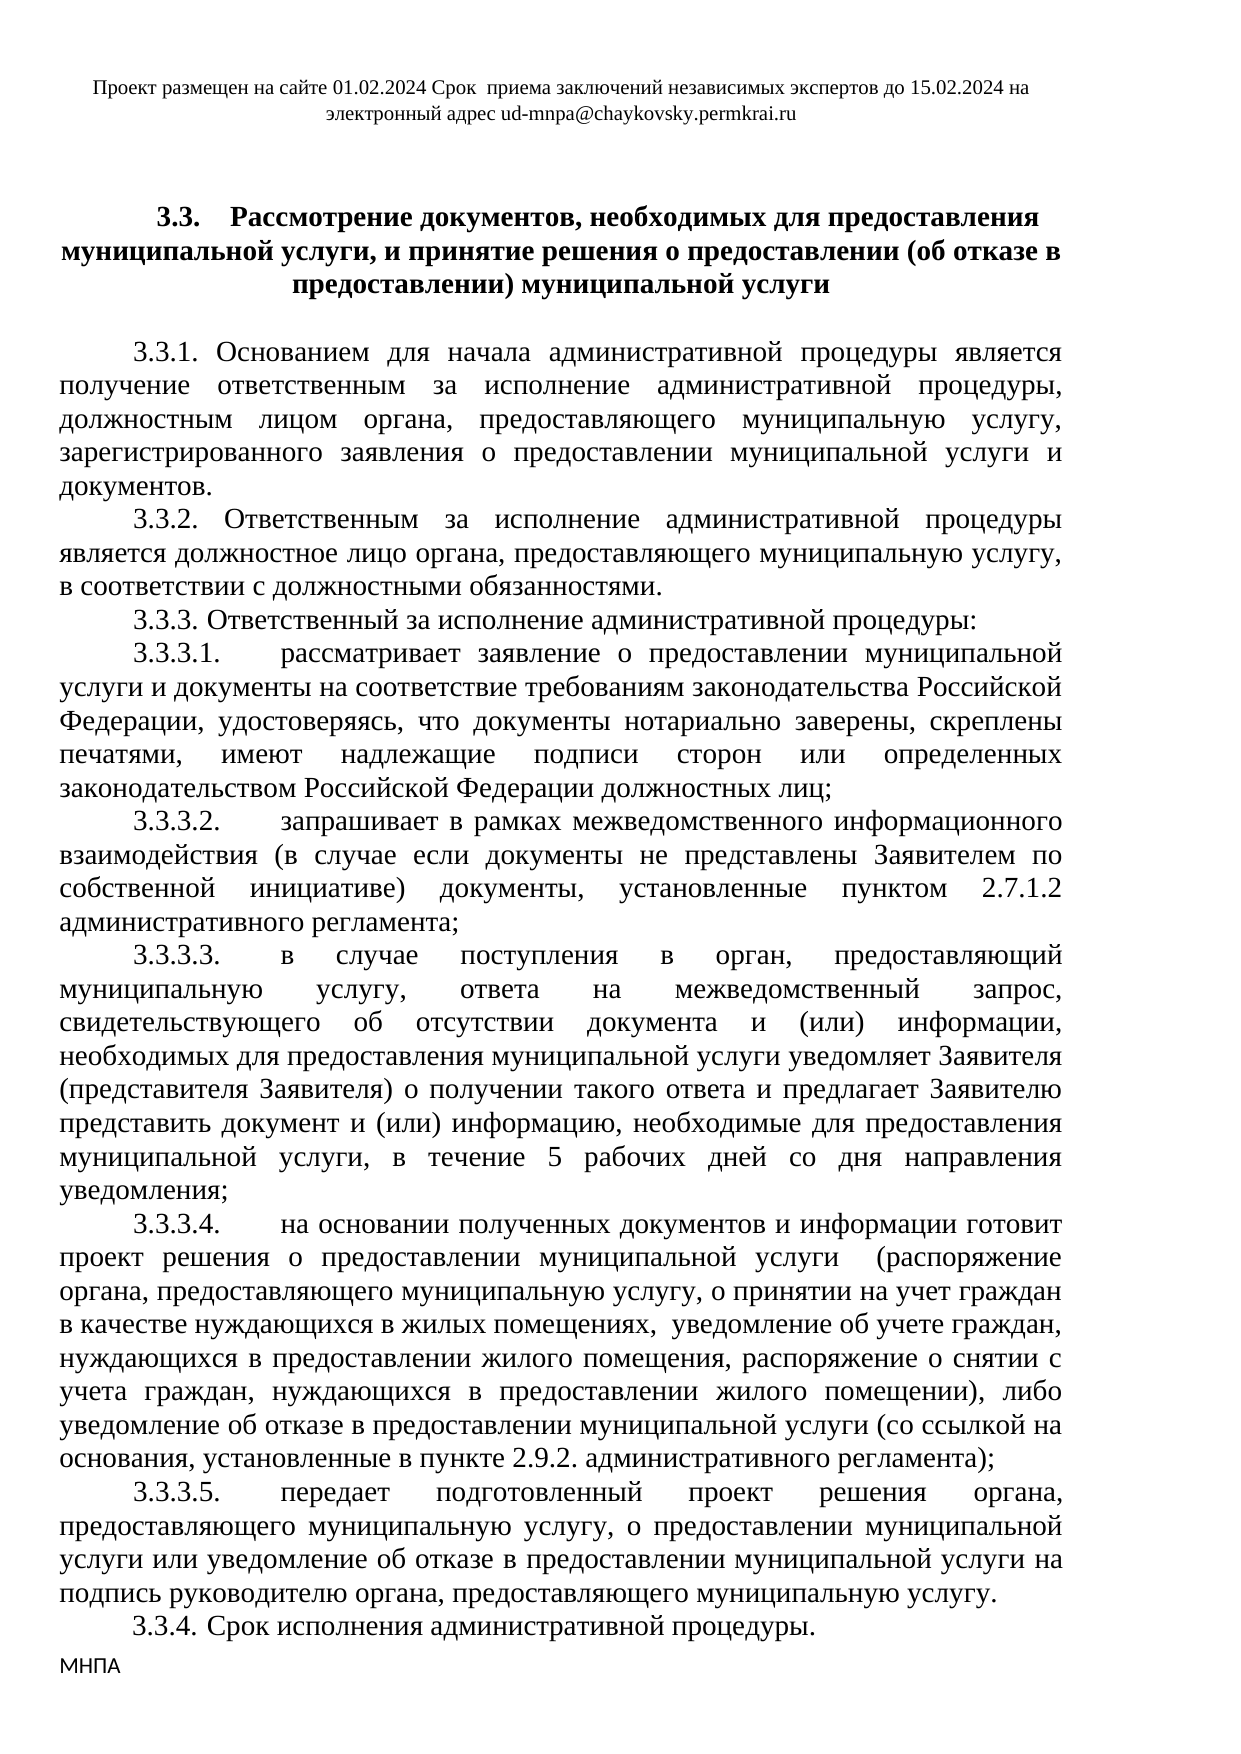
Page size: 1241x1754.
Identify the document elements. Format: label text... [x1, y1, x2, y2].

text 3.3.2. Ответственным за исполнение административной процедуры является должностное лицо органа, предоставляющего муниципальную услугу, в соответствии с должностными обязанностями. [59, 501, 1063, 602]
text 3.3.1. Основанием для начала административной процедуры является получение ответственным за исполнение административной процедуры, должностным лицом органа, предоставляющего муниципальную услугу, зарегистрированного заявления о предоставлении муниципальной услуги и документов. [59, 334, 1063, 501]
list Ответственный за исполнение административной процедуры: [59, 602, 1063, 636]
list рассматривает заявление о предоставлении муниципальной услуги и документы на соответствие требованиям законодательства Российской Федерации, удостоверяясь, что документы нотариально заверены, скреплены печатями, имеют надлежащие подписи сторон или определенных законодательством Российской Федерации должностных лиц; [59, 636, 1063, 803]
list Рассмотрение документов, необходимых для предоставления муниципальной услуги, и принятие решения о предоставлении (об отказе в предоставлении) муниципальной услуги [59, 199, 1063, 300]
list передает подготовленный проект решения органа, предоставляющего муниципальную услугу, о предоставлении муниципальной услуги или уведомление об отказе в предоставлении муниципальной услуги на подпись руководителю органа, предоставляющего муниципальную услугу. [59, 1474, 1063, 1608]
list в случае поступления в орган, предоставляющий муниципальную услугу, ответа на межведомственный запрос, свидетельствующего об отсутствии документа и (или) информации, необходимых для предоставления муниципальной услуги уведомляет Заявителя (представителя Заявителя) о получении такого ответа и предлагает Заявителю представить документ и (или) информацию, необходимые для предоставления муниципальной услуги, в течение 5 рабочих дней со дня направления уведомления; [59, 937, 1063, 1206]
list запрашивает в рамках межведомственного информационного взаимодействия (в случае если документы не представлены Заявителем по собственной инициативе) документы, установленные пунктом 2.7.1.2 административного регламента; [59, 803, 1063, 937]
list Срок исполнения административной процедуры. [59, 1608, 1063, 1642]
list на основании полученных документов и информации готовит проект решения о предоставлении муниципальной услуги (распоряжение органа, предоставляющего муниципальную услугу, о принятии на учет граждан в качестве нуждающихся в жилых помещениях, уведомление об учете граждан, нуждающихся в предоставлении жилого помещения, распоряжение о снятии с учета граждан, нуждающихся в предоставлении жилого помещении), либо уведомление об отказе в предоставлении муниципальной услуги (со ссылкой на основания, установленные в пункте 2.9.2. административного регламента); [59, 1206, 1063, 1474]
